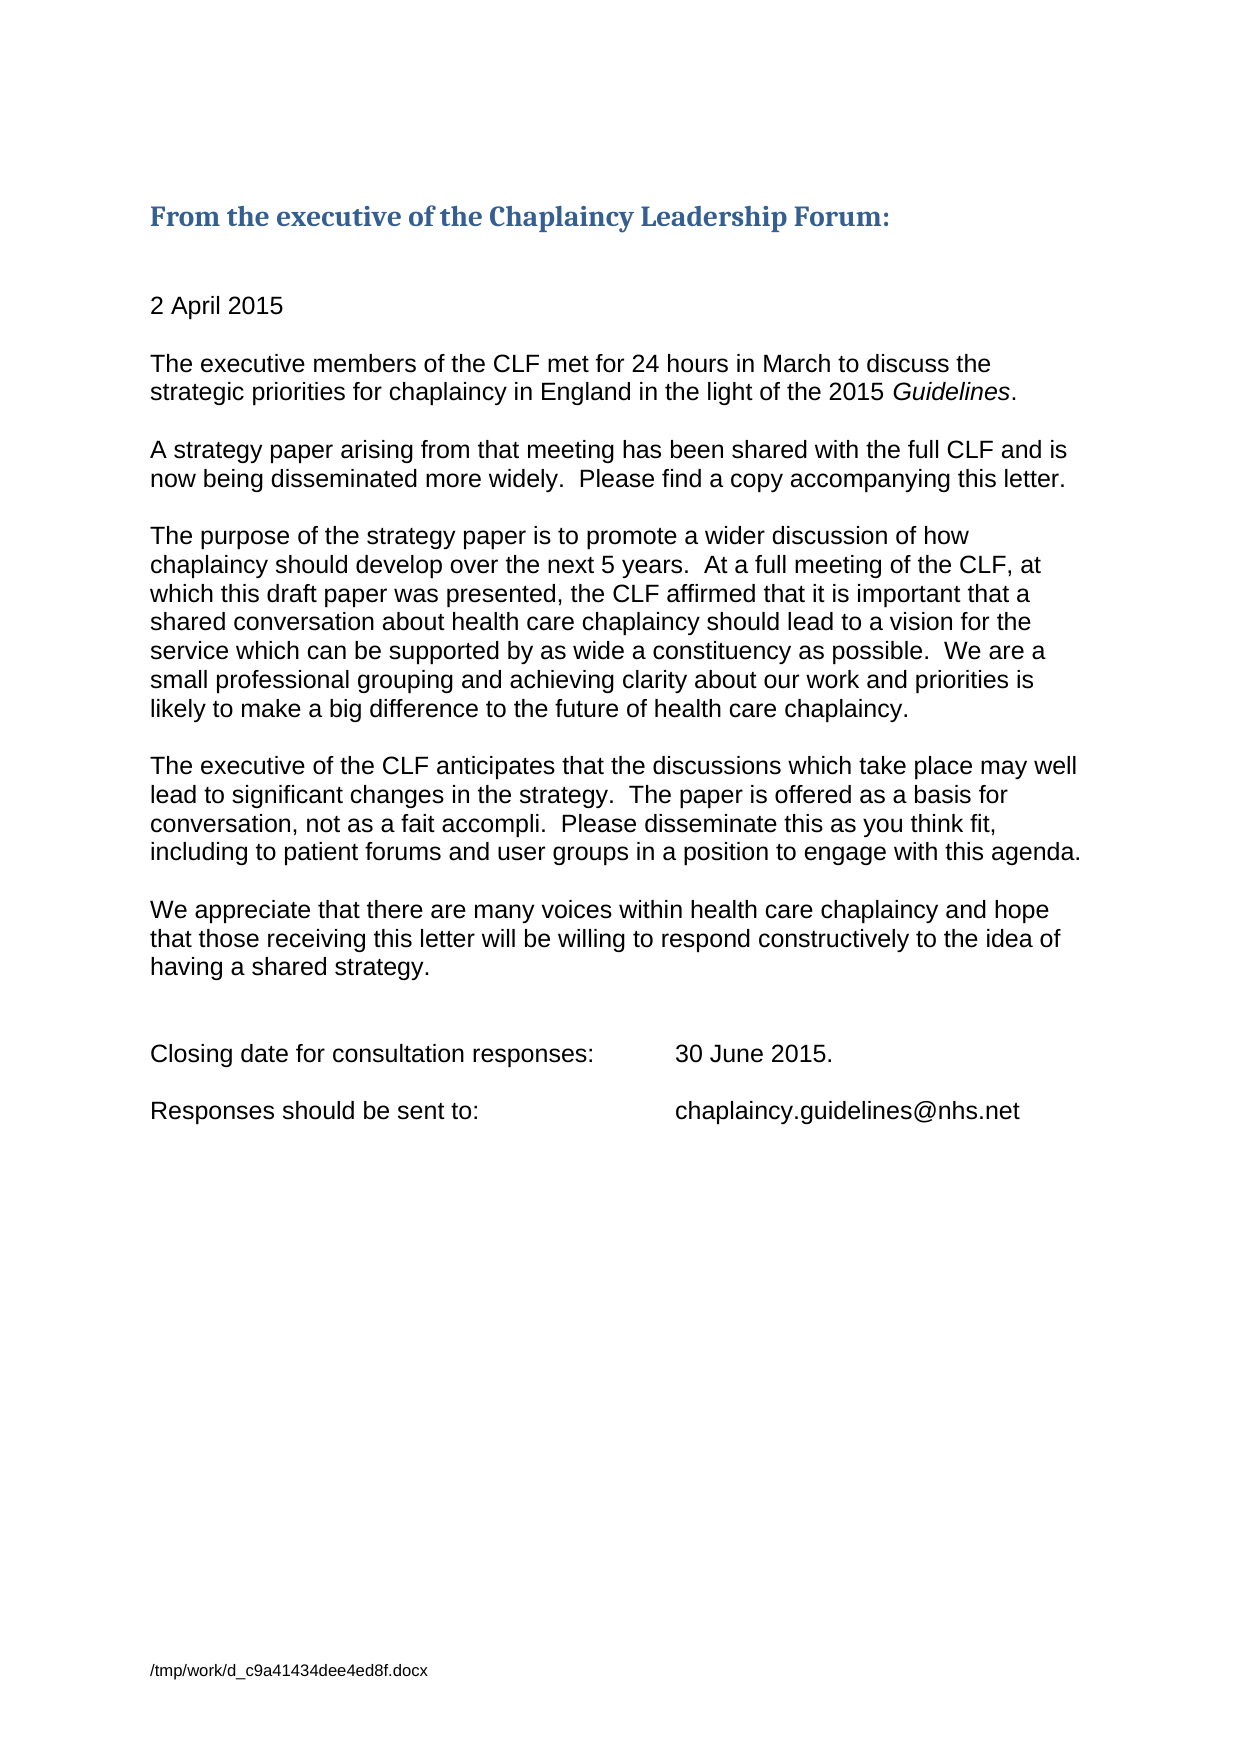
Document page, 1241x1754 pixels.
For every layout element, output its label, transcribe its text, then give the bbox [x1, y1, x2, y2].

text The purpose of the strategy paper is to promote a wider discussion of how chaplaincy should develop over the next 5 years. At a full meeting of the CLF, at which this draft paper was presented, the CLF affirmed that it is important that a shared conversation about health care chaplaincy should lead to a vision for the service which can be supported by as wide a constituency as possible. We are a small professional grouping and achieving clarity about our work and priorities is likely to make a big difference to the future of health care chaplaincy. [150, 521, 1090, 722]
text Closing date for consultation responses: 30 June 2015. [150, 1038, 1090, 1067]
text The executive of the CLF anticipates that the discussions which take place may well lead to significant changes in the strategy. The paper is offered as a basis for conversation, not as a fait accompli. Please disseminate this as you think fit, including to patient forums and user groups in a position to engage with this agenda. [150, 751, 1090, 866]
text A strategy paper arising from that meeting has been shared with the full CLF and is now being disseminated more widely. Please find a copy accompanying this letter. [150, 435, 1090, 492]
text Responses should be sent to: chaplaincy.guidelines@nhs.net [150, 1096, 1090, 1125]
text 2 April 2015 [150, 291, 1090, 320]
text We appreciate that there are many voices within health care chaplaincy and hope that those receiving this letter will be willing to respond constructively to the idea of having a shared strategy. [150, 895, 1090, 981]
text The executive members of the CLF met for 24 hours in March to discuss the strategic priorities for chaplaincy in England in the light of the 2015 Guidelines. [150, 348, 1090, 406]
subtitle From the executive of the Chaplaincy Leadership Forum: [150, 200, 1090, 233]
